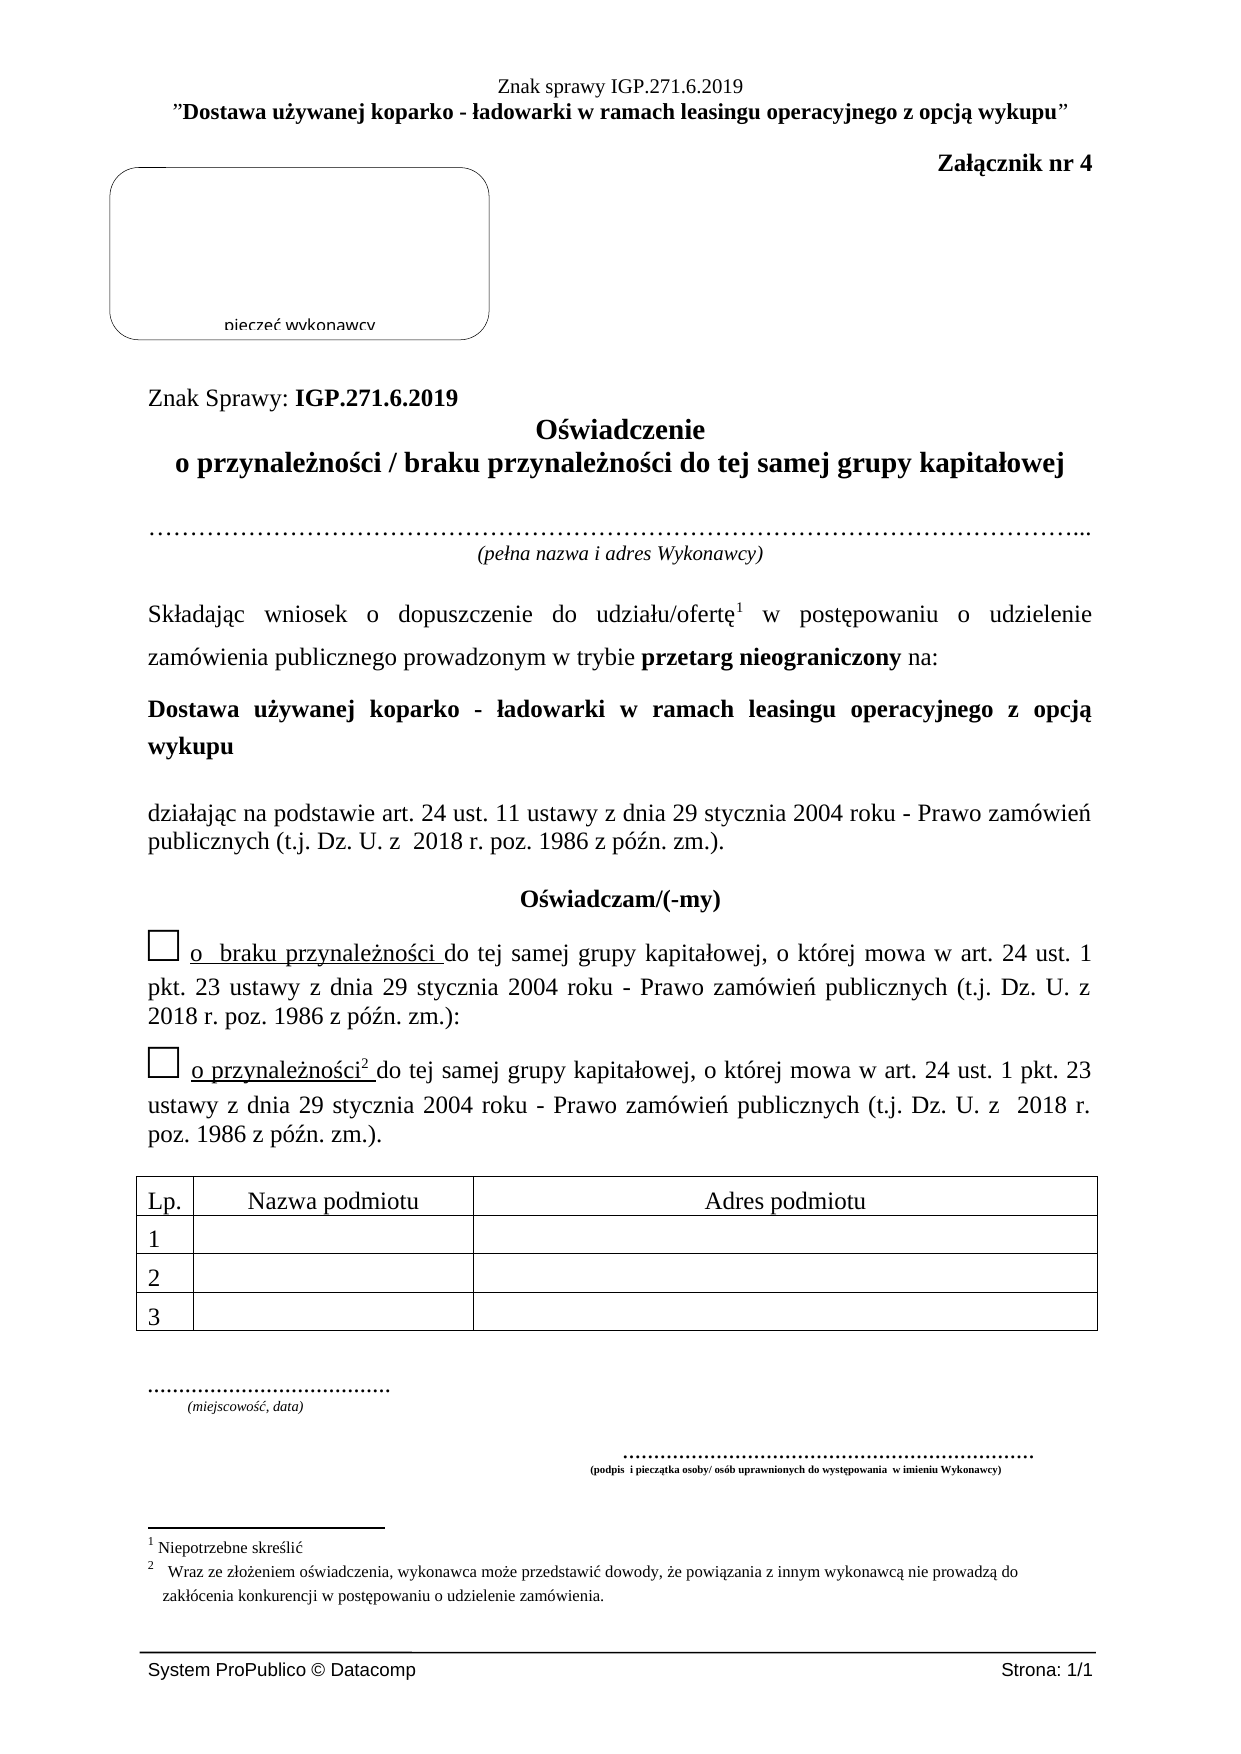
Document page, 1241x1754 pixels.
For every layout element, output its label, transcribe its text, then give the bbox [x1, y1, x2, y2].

table_cell 2 [137, 1254, 193, 1292]
table_cell [194, 1293, 473, 1330]
text Oświadczenie [148, 412, 1092, 445]
table_cell [194, 1216, 473, 1253]
table_header Adres podmiotu [474, 1177, 1097, 1215]
table_cell [474, 1254, 1097, 1292]
text .................................................................. [148, 1426, 1092, 1464]
table_cell 1 [137, 1216, 193, 1253]
subtitle Załącznik nr 4 [207, 148, 1092, 177]
table_cell 3 [137, 1293, 193, 1330]
text o przynależności / braku przynależności do tej samej grupy kapitałowej [148, 445, 1092, 479]
text Oświadczam/(-my) [148, 884, 1092, 913]
table_header Lp. [137, 1177, 193, 1215]
text (pełna nazwa i adres Wykonawcy) [148, 541, 1092, 565]
text działając na podstawie art. 24 ust. 11 ustawy z dnia 29 stycznia 2004 roku - Prawo zamówień publicznych (t.j. Dz. U. z 2018 r. poz. 1986 z późn. zm.). [148, 798, 1092, 855]
text (miejscowość, data) [148, 1398, 1092, 1426]
text Składając wniosek o dopuszczenie do udziału/ofertę w postępowaniu o udzielenie zamówienia publicznego prowadzonym w trybie przetarg nieograniczony na: [148, 599, 1092, 671]
text □ o przynależności do tej samej grupy kapitałowej, o której mowa w art. 24 ust. 1 pkt. 23 ustawy z dnia 29 stycznia 2004 roku - Prawo zamówień publicznych (t.j. Dz. U. z 2018 r. poz. 1986 z późn. zm.). [148, 1030, 1092, 1147]
table_header Nazwa podmiotu [194, 1177, 473, 1215]
text (podpis i pieczątka osoby/ osób uprawnionych do występowania w imieniu Wykonawcy) [590, 1464, 1092, 1485]
text ....................................... [148, 1369, 1092, 1398]
text □ o braku przynależności do tej samej grupy kapitałowej, o której mowa w art. 24 ust. 1 pkt. 23 ustawy z dnia 29 stycznia 2004 roku - Prawo zamówień publicznych (t.j. Dz. U. z 2018 r. poz. 1986 z późn. zm.): [148, 913, 1092, 1030]
text …………………………………………………………………………………………………... [148, 512, 1092, 541]
table_cell [474, 1216, 1097, 1253]
table_cell [194, 1254, 473, 1292]
table_cell [474, 1293, 1097, 1330]
text Znak Sprawy: IGP.271.6.2019 [148, 383, 1092, 412]
text Dostawa używanej koparko - ładowarki w ramach leasingu operacyjnego z opcją wykupu [148, 685, 1092, 760]
